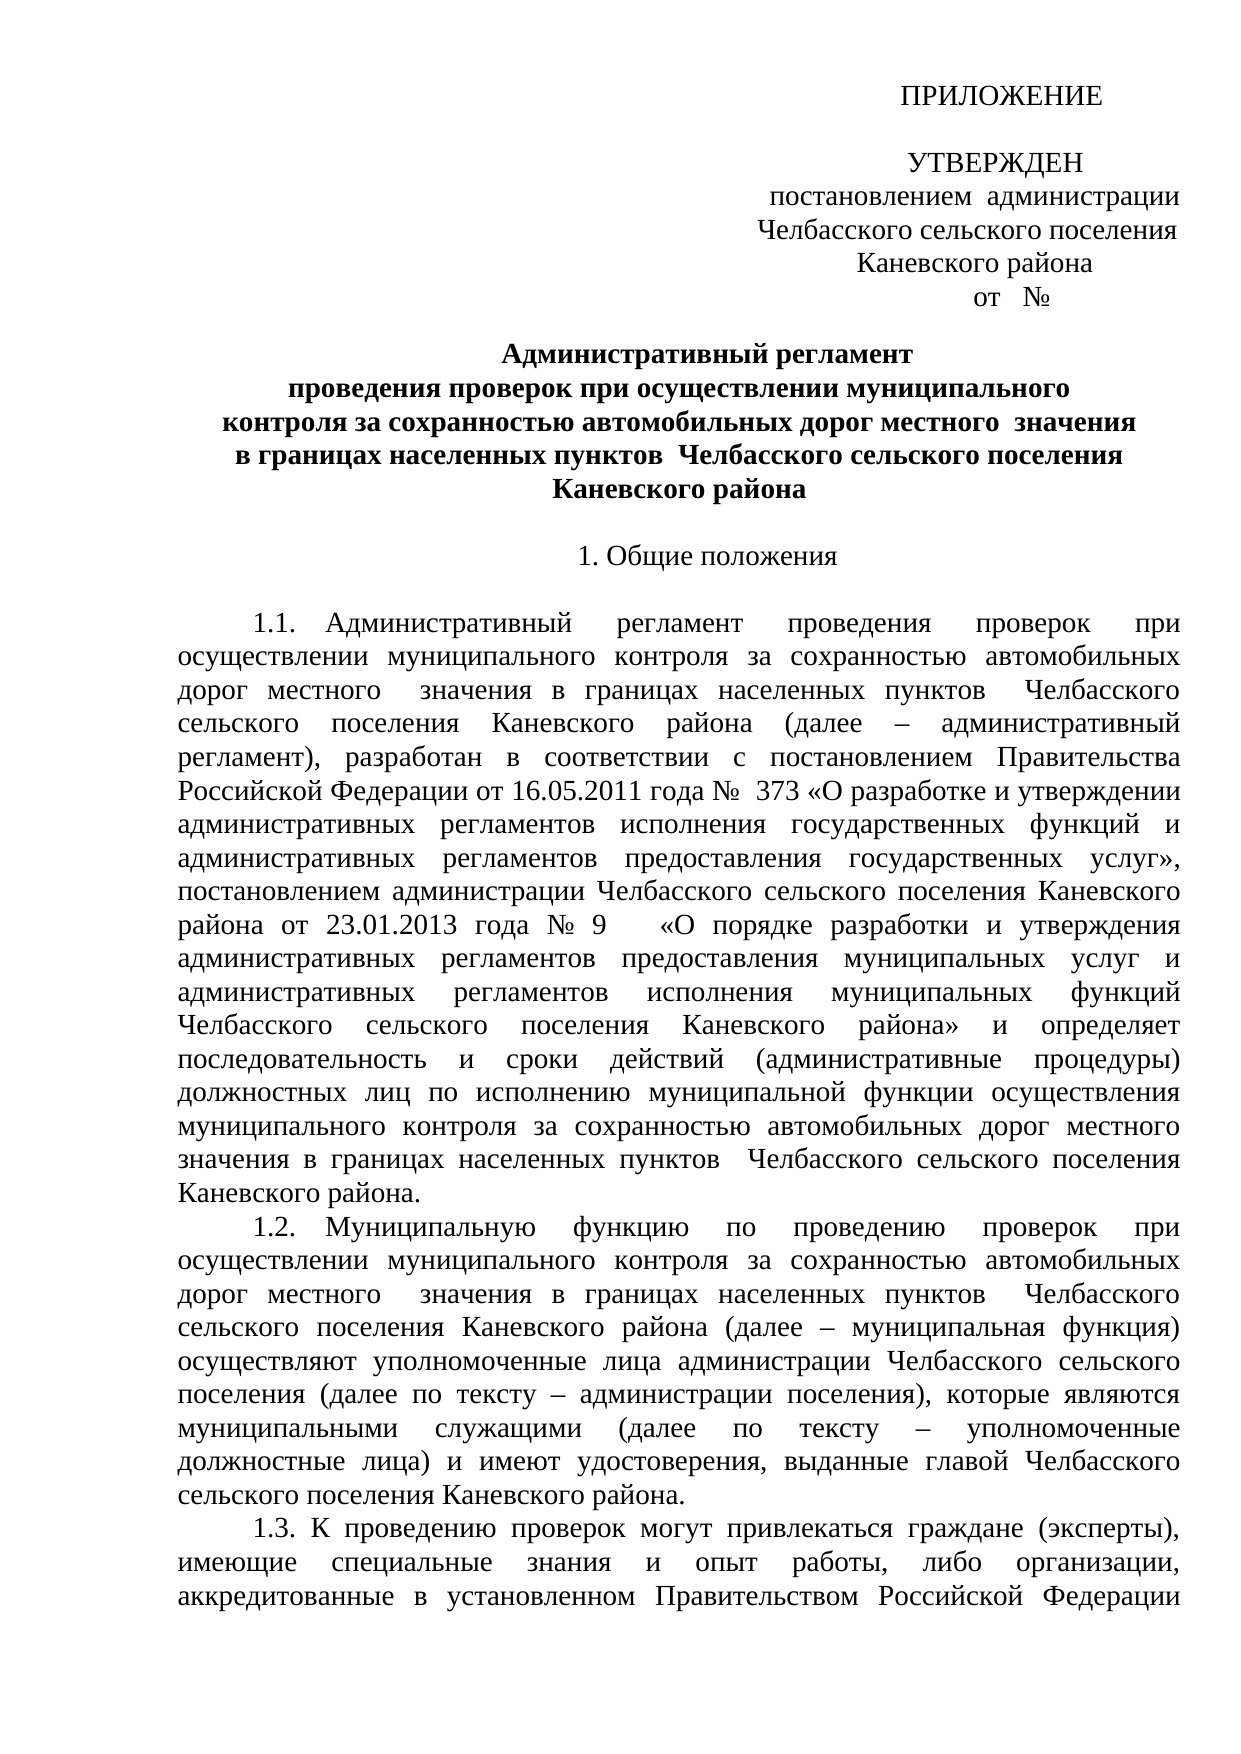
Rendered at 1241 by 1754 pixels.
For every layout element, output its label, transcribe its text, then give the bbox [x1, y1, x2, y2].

text 1.2. Муниципальную функцию по проведению проверок при осуществлении муниципального контроля за сохранностью автомобильных дорог местного значения в границах населенных пунктов Челбасского сельского поселения Каневского района (далее – муниципальная функция) осуществляют уполномоченные лица администрации Челбасского сельского поселения (далее по тексту – администрации поселения), которые являются муниципальными служащими (далее по тексту – уполномоченные должностные лица) и имеют удостоверения, выданные главой Челбасского сельского поселения Каневского района. [177, 1209, 1181, 1511]
text 1.1. Административный регламент проведения проверок при осуществлении муниципального контроля за сохранностью автомобильных дорог местного значения в границах населенных пунктов Челбасского сельского поселения Каневского района (далее – административный регламент), разработан в соответствии с постановлением Правительства Российской Федерации от 16.05.2011 года № 373 «О разработке и утверждении административных регламентов исполнения государственных функций и административных регламентов предоставления государственных услуг», постановлением администрации Челбасского сельского поселения Каневского района от 23.01.2013 года № 9 «О порядке разработки и утверждения административных регламентов предоставления муниципальных услуг и административных регламентов исполнения муниципальных функций Челбасского сельского поселения Каневского района» и определяет последовательность и сроки действий (административные процедуры) должностных лиц по исполнению муниципальной функции осуществления муниципального контроля за сохранностью автомобильных дорог местного значения в границах населенных пунктов Челбасского сельского поселения Каневского района. [177, 605, 1181, 1209]
text УТВЕРЖДЕН [694, 145, 1181, 178]
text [177, 1511, 1181, 1611]
subtitle в границах населенных пунктов Челбасского сельского поселения Каневского района [177, 437, 1181, 504]
text ПРИЛОЖЕНИЕ [842, 78, 1181, 111]
subtitle контроля за сохранностью автомобильных дорог местного значения [177, 404, 1181, 437]
text постановлением администрации [694, 178, 1181, 212]
text Каневского района [694, 245, 1181, 279]
text Челбасского сельского поселения [694, 212, 1181, 245]
text от № [768, 279, 1181, 312]
text Административный регламент [177, 337, 1181, 370]
subtitle проведения проверок при осуществлении муниципального [177, 370, 1181, 404]
text 1. Общие положения [177, 538, 1181, 571]
